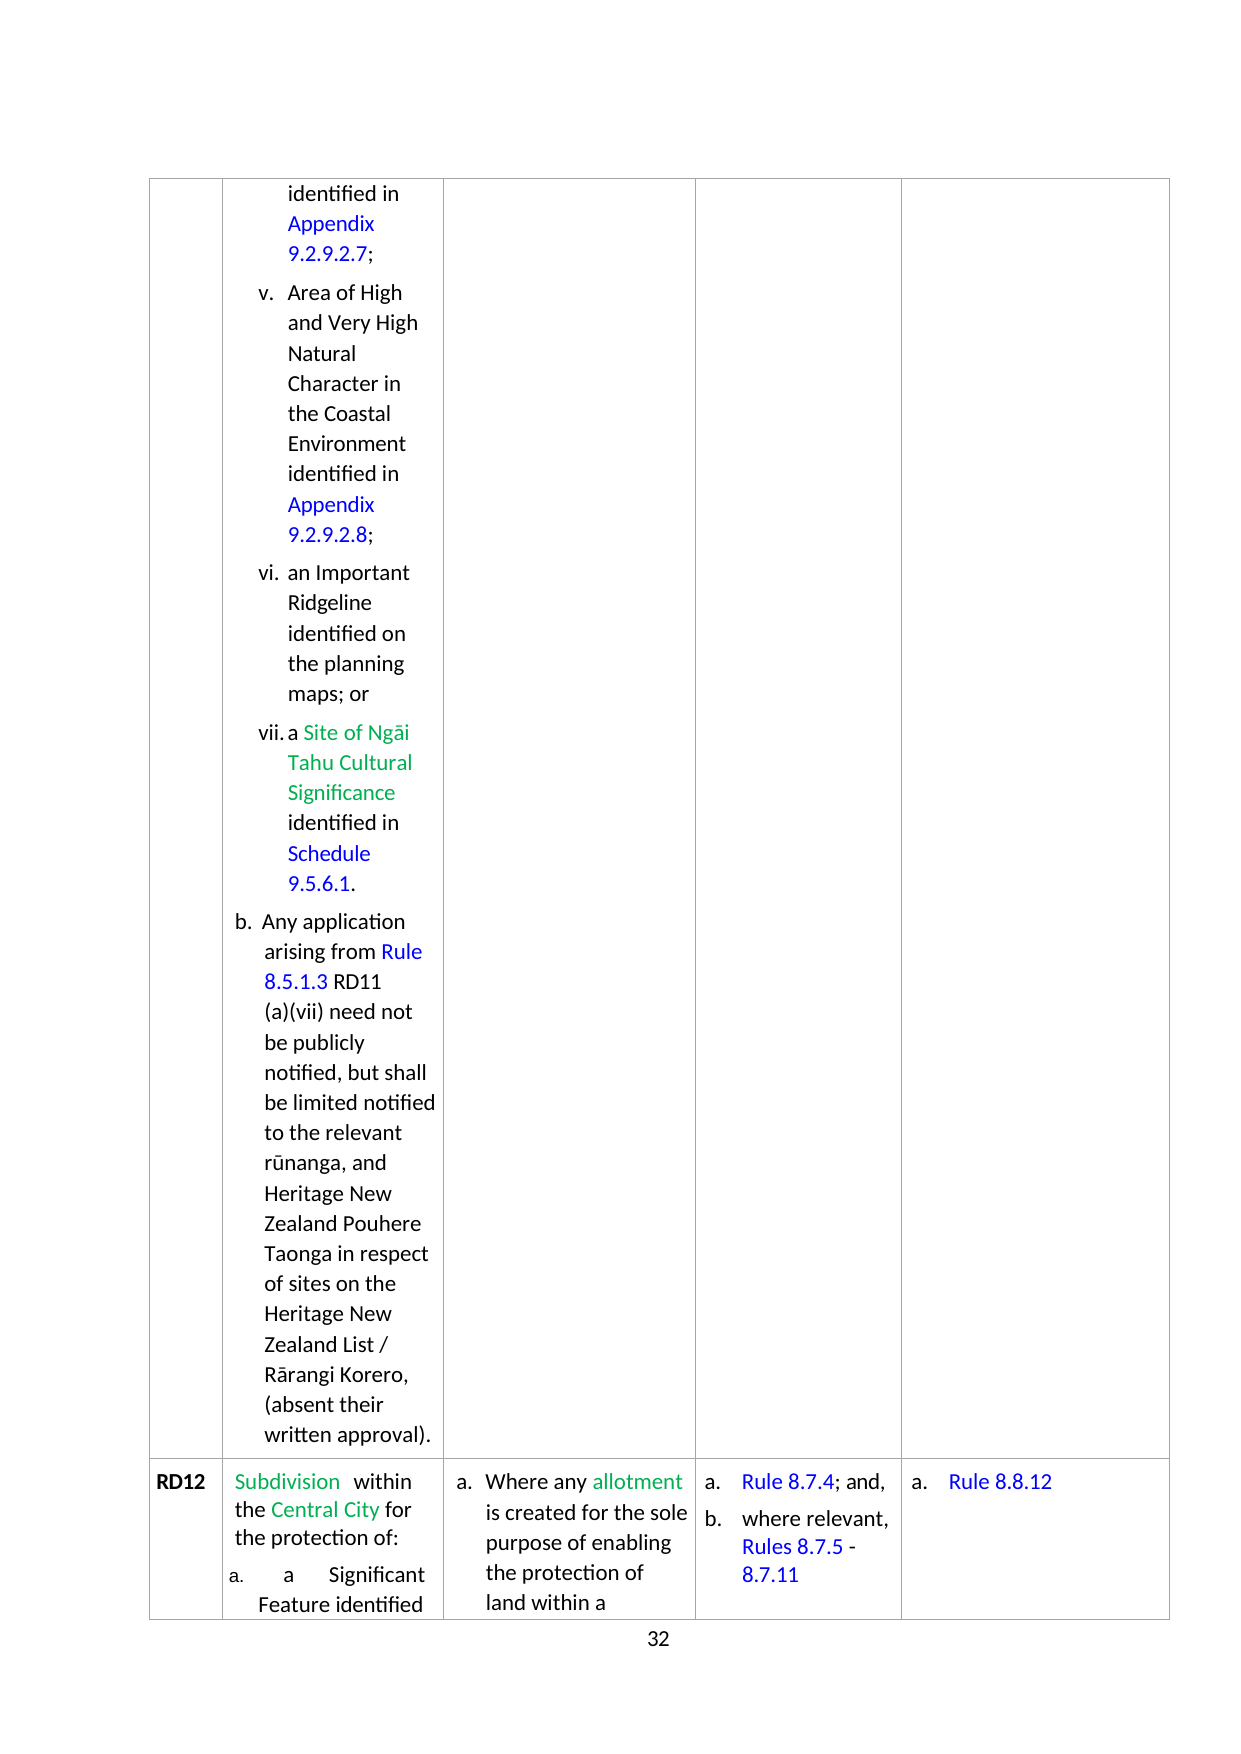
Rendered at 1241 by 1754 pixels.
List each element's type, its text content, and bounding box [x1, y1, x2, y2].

table_header [696, 179, 901, 1458]
table_header [150, 179, 222, 1458]
table_cell Rule 8.8.12 [902, 1459, 1169, 1619]
table_header identified in Appendix 9.2.9.2.7; Area of High and Very High Natural Character in the Coastal Environment identified in Appendix 9.2.9.2.8; an Important Ridgeline identified on the planning maps; or a Site of Ngāi Tahu Cultural Significance identified in Schedule 9.5.6.1. b. Any application arising from Rule 8.5.1.3 RD11 (a)(vii) need not be publicly notified, but shall be limited notified to the relevant rūnanga, and Heritage New Zealand Pouhere Taonga in respect of sites on the Heritage New Zealand List / Rārangi Korero, (absent their written approval). [223, 179, 443, 1458]
table_cell RD12 [150, 1459, 222, 1619]
table_cell Rule 8.7.4; and, where relevant, Rules 8.7.5 - 8.7.11 [696, 1459, 901, 1619]
table_header [444, 179, 695, 1458]
table_cell Subdivision within the Central City for the protection of: a. a Significant Feature identified [223, 1459, 443, 1619]
table_header [902, 179, 1169, 1458]
table_cell Where any allotment is created for the sole purpose of enabling the protection of land within a [444, 1459, 695, 1619]
